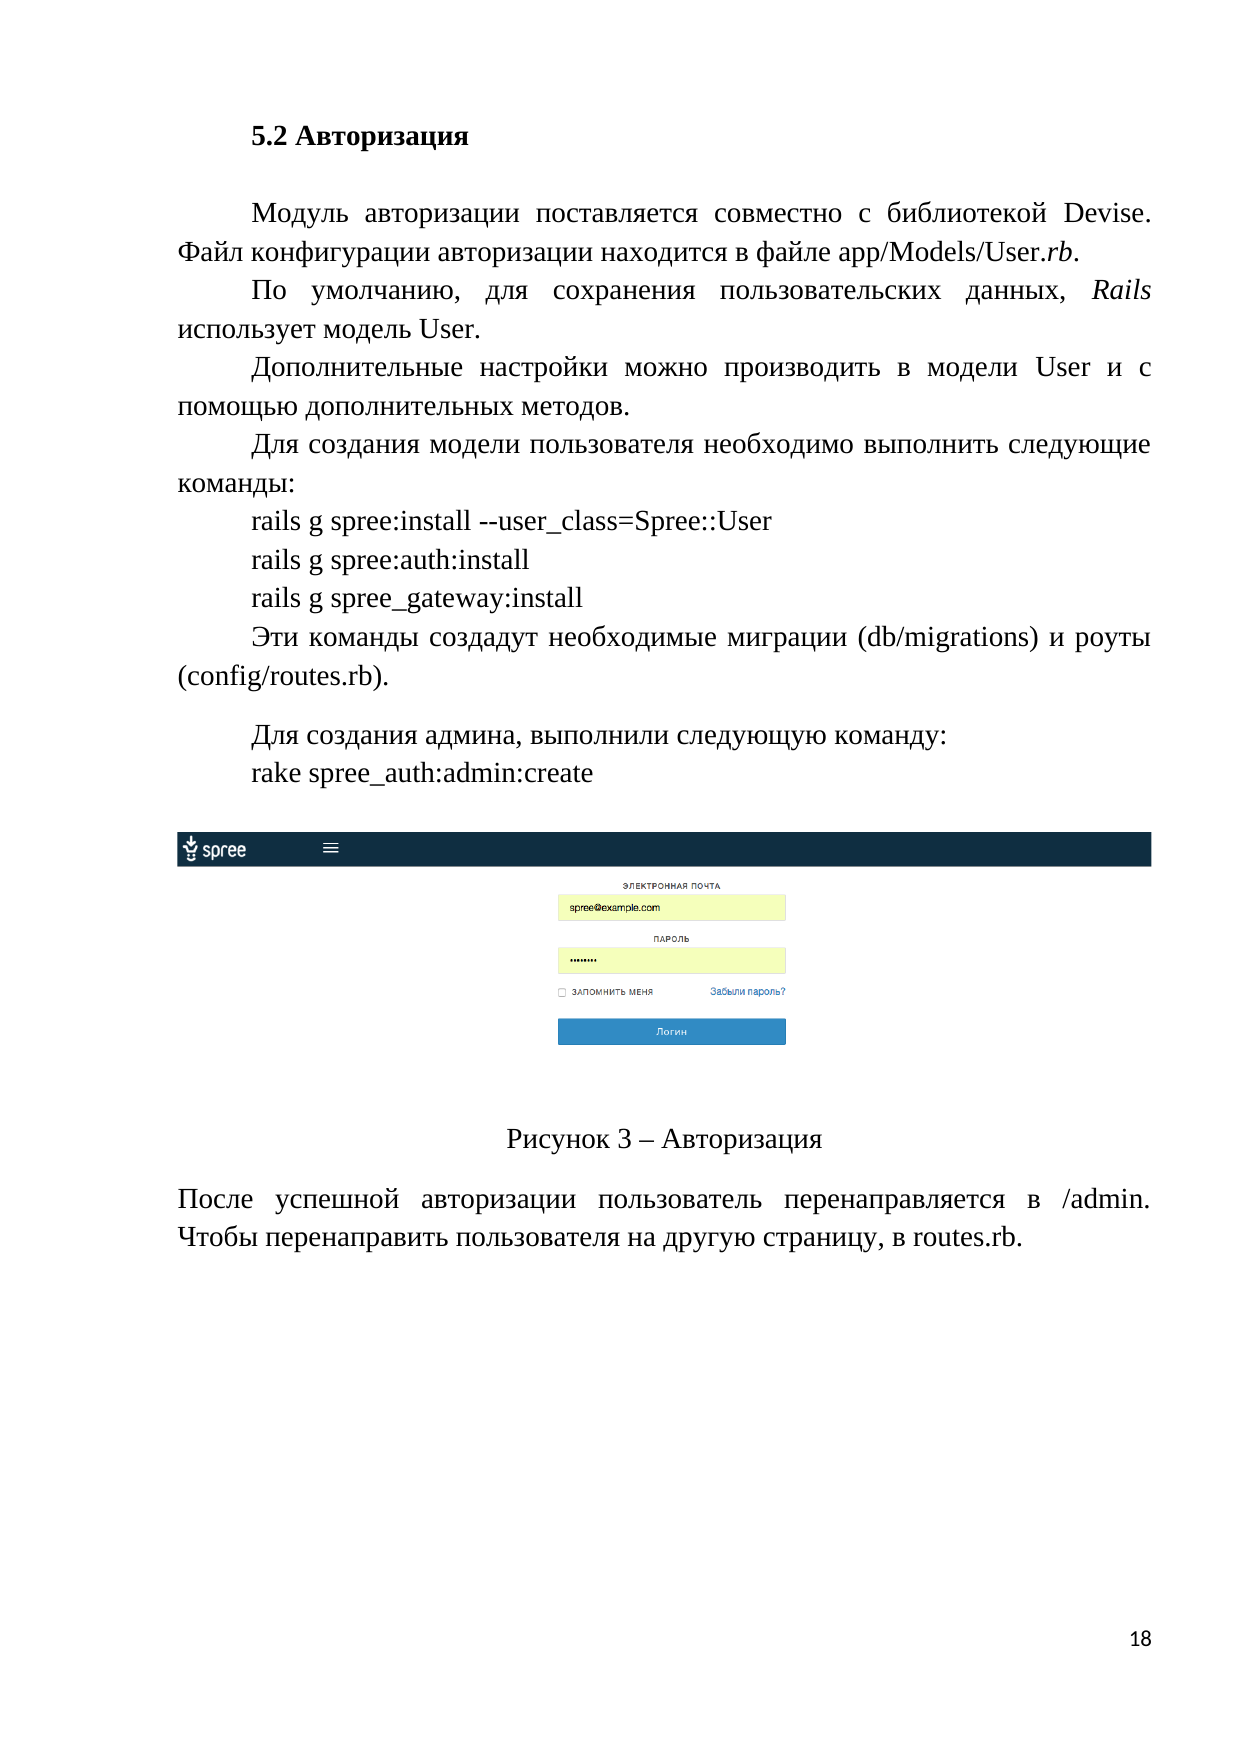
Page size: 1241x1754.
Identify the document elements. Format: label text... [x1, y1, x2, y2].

text 5.2 Авторизация [177, 118, 1152, 152]
text rails g spree_gateway:install [177, 581, 1152, 614]
text Рисунок 3 – Авторизация [177, 1121, 1152, 1155]
text После успешной авторизации пользователь перенаправляется в /admin. Чтобы перенаправить пользователя на другую страницу, в routes.rb. [177, 1181, 1152, 1253]
text Эти команды создадут необходимые миграции (db/migrations) и роуты (config/routes.rb). [177, 619, 1152, 691]
text Для создания модели пользователя необходимо выполнить следующие команды: rails g spree:install --user_class=Spree::User [177, 426, 1152, 537]
text rails g spree:auth:install [177, 542, 1152, 576]
text Модуль авторизации поставляется совместно с библиотекой Devise. Файл конфигурации авторизации находится в файле app/Models/User.rb. [177, 195, 1152, 267]
text Дополнительные настройки можно производить в модели User и с помощью дополнительных методов. [177, 349, 1152, 421]
text Для создания админа, выполнили следующую команду: [177, 717, 1152, 751]
text rake spree_auth:admin:create [177, 756, 1152, 789]
text По умолчанию, для сохранения пользовательских данных, Rails использует модель User. [177, 272, 1152, 344]
picture [177, 832, 1152, 1097]
